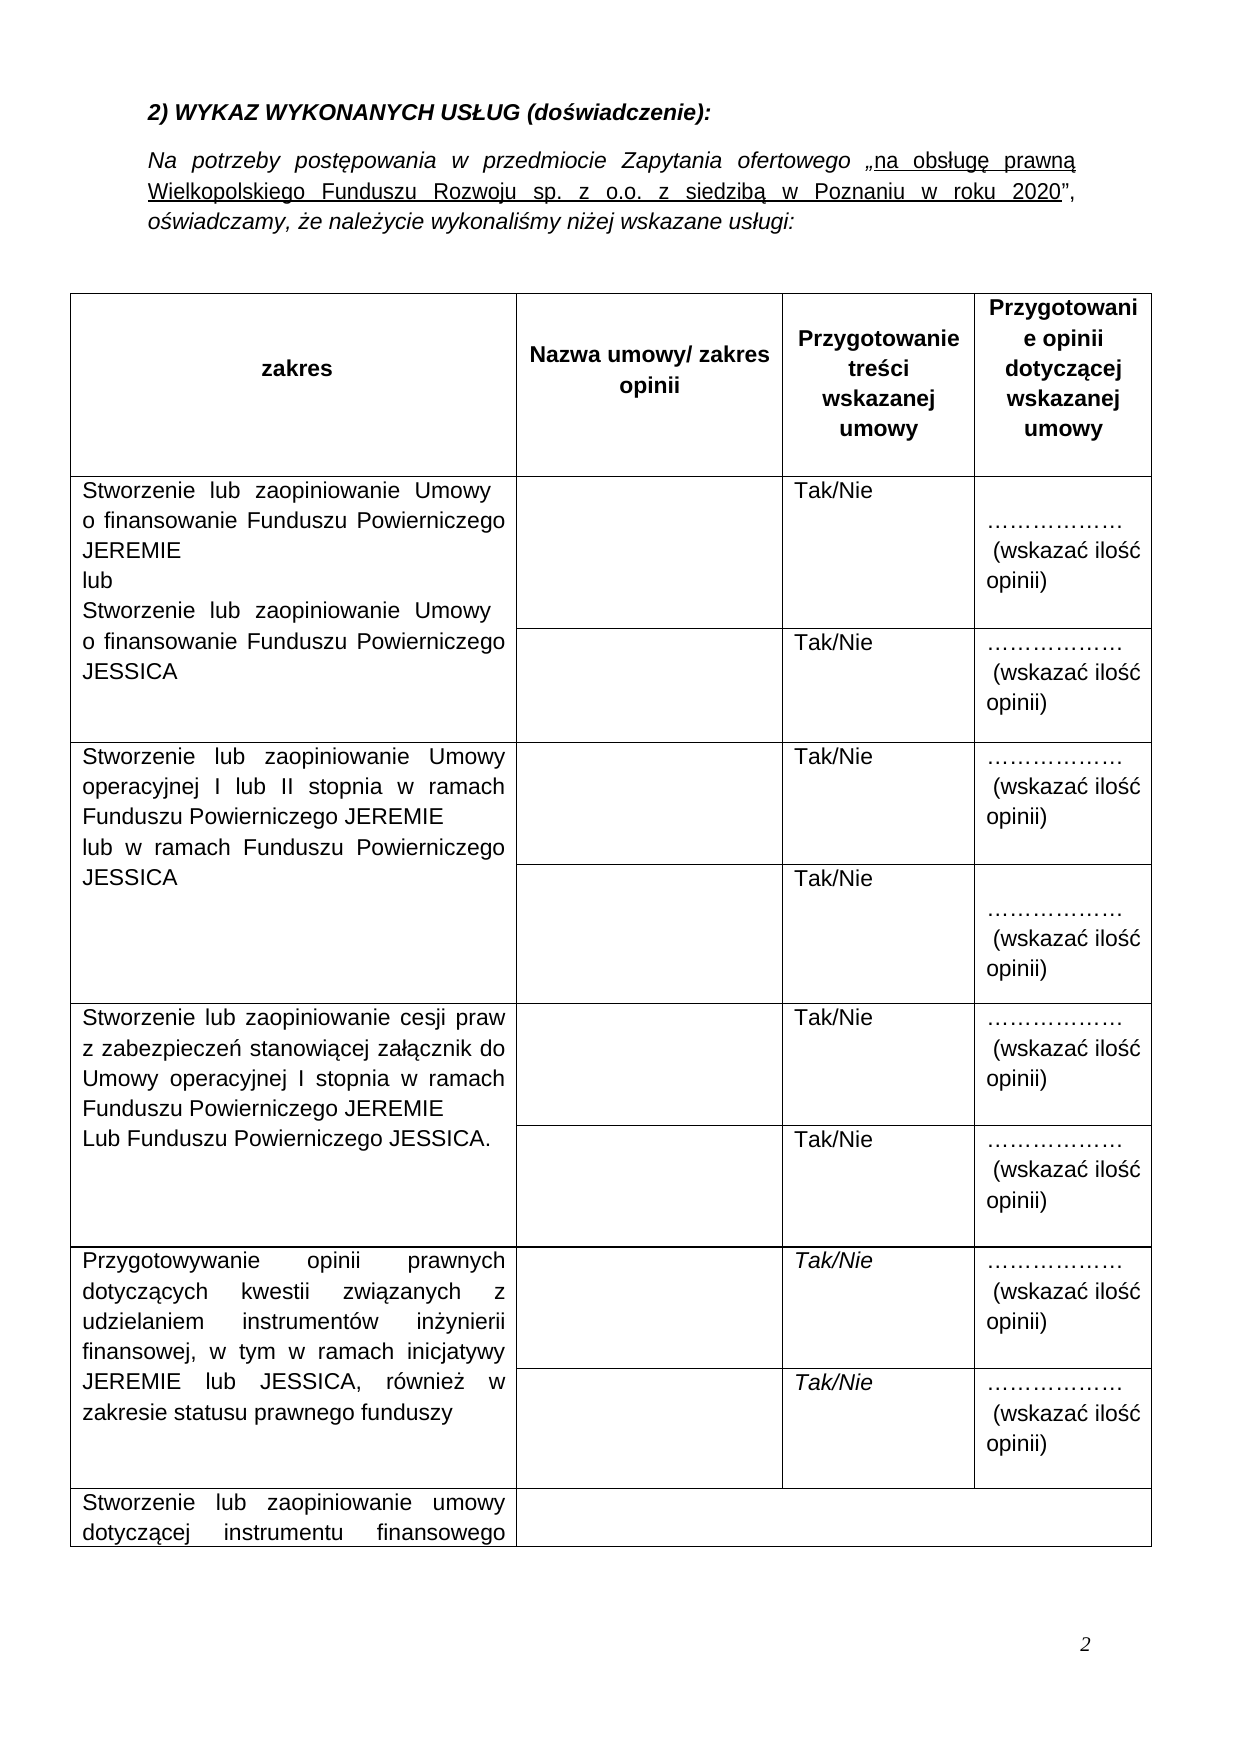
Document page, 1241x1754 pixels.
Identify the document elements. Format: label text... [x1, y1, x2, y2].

table_cell ……………… (wskazać ilość opinii) [975, 1369, 1151, 1488]
table_cell [517, 1004, 782, 1125]
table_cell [71, 1489, 516, 1546]
table_cell Tak/Nie [783, 477, 974, 628]
table_cell [517, 1126, 782, 1246]
table_header Nazwa umowy/ zakres opinii [517, 294, 782, 476]
table_cell [517, 743, 782, 864]
table_cell Tak/Nie [783, 1004, 974, 1125]
table_cell [517, 477, 782, 628]
table_cell ……………… (wskazać ilość opinii) [975, 865, 1151, 1003]
table_cell Tak/Nie [783, 629, 974, 742]
table_cell ……………… (wskazać ilość opinii) [975, 477, 1151, 628]
table_cell Tak/Nie [783, 1369, 974, 1488]
table_cell Stworzenie lub zaopiniowanie cesji praw z zabezpieczeń stanowiącej załącznik do Umowy operacyjnej I stopnia w ramach Funduszu Powierniczego JEREMIE Lub Funduszu Powierniczego JESSICA. [71, 1004, 516, 1246]
table_cell Stworzenie lub zaopiniowanie Umowy operacyjnej I lub II stopnia w ramach Funduszu Powierniczego JEREMIE lub w ramach Funduszu Powierniczego JESSICA [71, 743, 516, 1003]
table_cell [517, 1248, 782, 1368]
table_header zakres [71, 294, 516, 476]
table_cell ……………… (wskazać ilość opinii) [975, 629, 1151, 742]
table_cell Stworzenie lub zaopiniowanie Umowy o finansowanie Funduszu Powierniczego JEREMIE lub Stworzenie lub zaopiniowanie Umowy o finansowanie Funduszu Powierniczego JESSICA [71, 477, 516, 742]
table_cell Tak/Nie [783, 1248, 974, 1368]
table_cell Tak/Nie [783, 743, 974, 864]
table_cell [517, 1489, 1151, 1546]
table_cell Przygotowywanie opinii prawnych dotyczących kwestii związanych z udzielaniem instrumentów inżynierii finansowej, w tym w ramach inicjatywy JEREMIE lub JESSICA, również w zakresie statusu prawnego funduszy [71, 1248, 516, 1488]
text Na potrzeby postępowania w przedmiocie Zapytania ofertowego „na obsługę prawną Wielkopolskiego Funduszu Rozwoju sp. z o.o. z siedzibą w Poznaniu w roku 2020”, oświadczamy, że należycie wykonaliśmy niżej wskazane usługi: [148, 147, 1076, 234]
table_header Przygotowanie treści wskazanej umowy [783, 294, 974, 476]
table_header Przygotowanie opinii dotyczącej wskazanej umowy [975, 294, 1151, 476]
table_cell ……………… (wskazać ilość opinii) [975, 743, 1151, 864]
text 2) WYKAZ WYKONANYCH USŁUG (doświadczenie): [148, 99, 1092, 125]
table_cell [517, 1369, 782, 1488]
table_cell Tak/Nie [783, 865, 974, 1003]
table_cell ……………… (wskazać ilość opinii) [975, 1248, 1151, 1368]
table_cell ……………… (wskazać ilość opinii) [975, 1126, 1151, 1246]
table_cell Tak/Nie [783, 1126, 974, 1246]
table_cell ……………… (wskazać ilość opinii) [975, 1004, 1151, 1125]
table_cell [517, 629, 782, 742]
table_cell [517, 865, 782, 1003]
